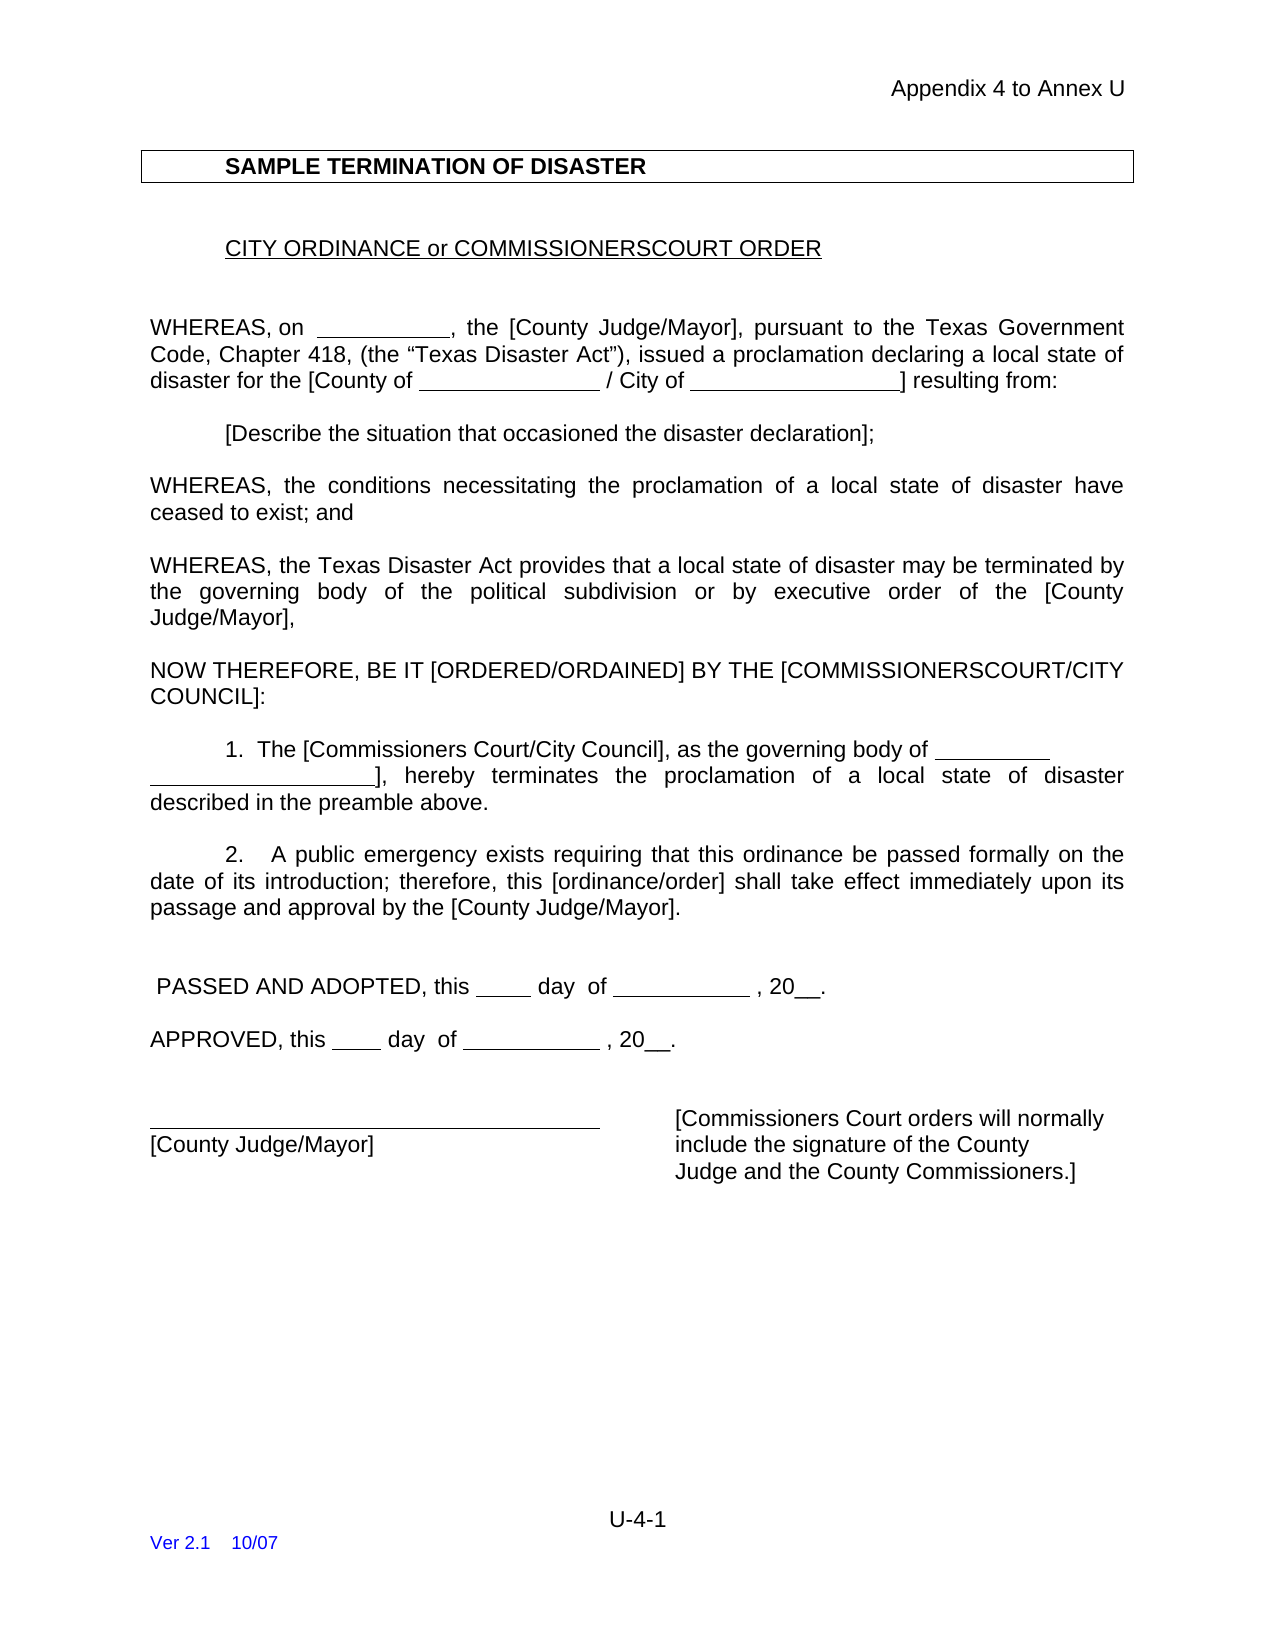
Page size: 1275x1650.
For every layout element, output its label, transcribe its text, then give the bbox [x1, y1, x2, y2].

text WHEREAS, the Texas Disaster Act provides that a local state of disaster may be terminated by the governing body of the political subdivision or by executive order of the [County Judge/Mayor], [150, 552, 1125, 631]
text PASSED AND ADOPTED, this day of , 20__. [150, 973, 1125, 999]
text Judge and the County Commissioners.] [150, 1158, 1125, 1184]
text WHEREAS, on , the [County Judge/Mayor], pursuant to the Texas Government Code, Chapter 418, (the “Texas Disaster Act”), issued a proclamation declaring a local state of disaster for the [County of / City of ] resulting from: [150, 314, 1125, 393]
text WHEREAS, the conditions necessitating the proclamation of a local state of disaster have ceased to exist; and [150, 472, 1125, 525]
text [County Judge/Mayor] include the signature of the County [150, 1131, 1125, 1158]
text CITY ORDINANCE or COMMISSIONERSCOURT ORDER [150, 235, 1125, 262]
text NOW THEREFORE, BE IT [ORDERED/ORDAINED] BY THE [COMMISSIONERSCOURT/CITY COUNCIL]: [150, 657, 1125, 710]
text [Describe the situation that occasioned the disaster declaration]; [150, 420, 1125, 446]
text [Commissioners Court orders will normally [150, 1105, 1125, 1131]
text 2. A public emergency exists requiring that this ordinance be passed formally on the date of its introduction; therefore, this [ordinance/order] shall take effect immediately upon its passage and approval by the [County Judge/Mayor]. [150, 841, 1125, 921]
text SAMPLE TERMINATION OF DISASTER [142, 151, 1133, 182]
text 1. The [Commissioners Court/City Council], as the governing body of ], hereby terminates the proclamation of a local state of disaster described in the preamble above. [150, 736, 1125, 815]
text APPROVED, this day of , 20__. [150, 1026, 1125, 1052]
